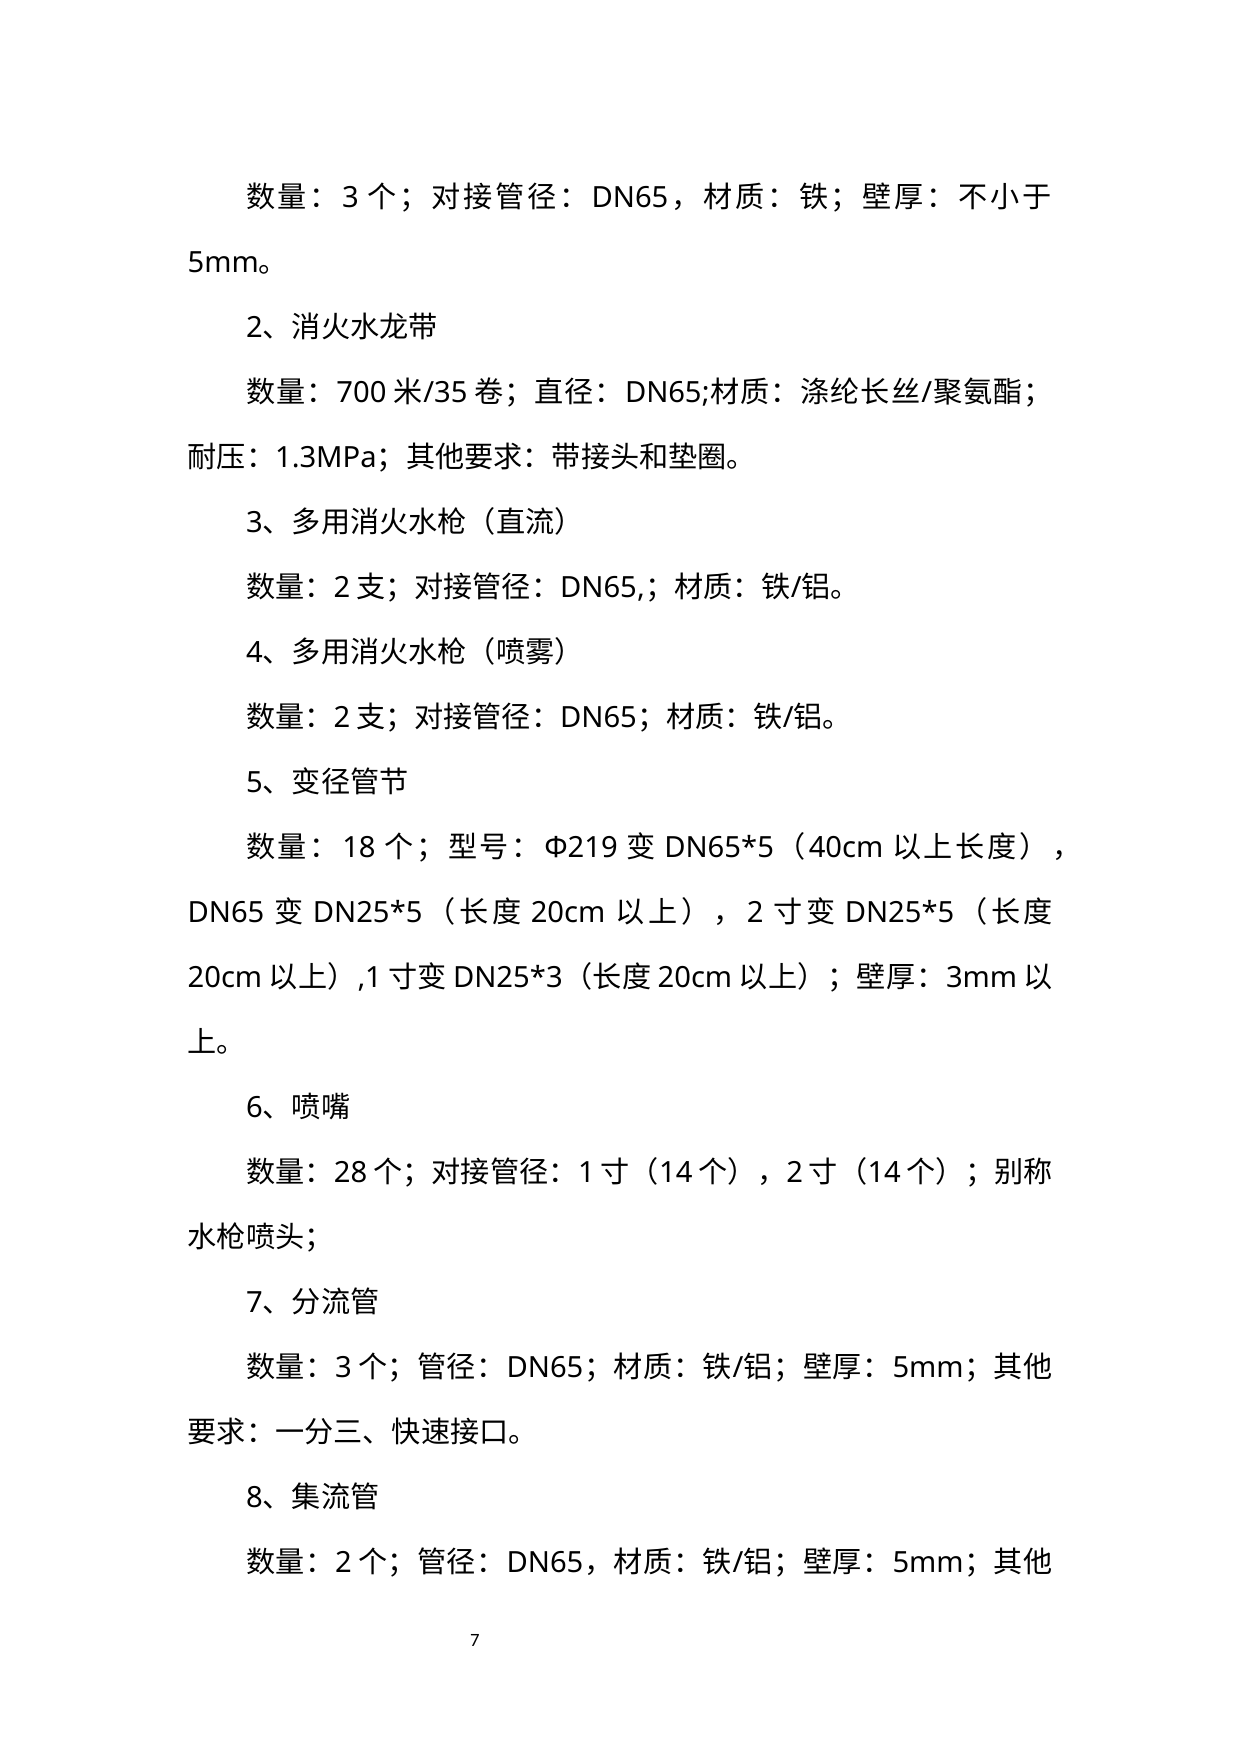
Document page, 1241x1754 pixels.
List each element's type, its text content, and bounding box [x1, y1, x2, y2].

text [187, 1527, 1053, 1592]
text 数量：3个；对接管径：DN65，材质：铁；壁厚：不小于5mm。 [187, 162, 1053, 292]
text 4、多用消火水枪（喷雾） [187, 617, 1053, 682]
text 数量：3个；管径：DN65；材质：铁/铝；壁厚：5mm；其他要求：一分三、快速接口。 [187, 1332, 1053, 1462]
text 数量：2支；对接管径：DN65；材质：铁/铝。 [187, 682, 1053, 747]
text 数量：18个；型号：Φ219变DN65*5（40cm以上长度），DN65变DN25*5（长度20cm以上），2寸变DN25*5（长度20cm以上）,1寸变DN25*3（长度20cm以上）；壁厚：3mm以上。 [187, 812, 1053, 1072]
text 2、消火水龙带 [187, 292, 1053, 357]
text 6、喷嘴 [187, 1072, 1053, 1137]
text 5、变径管节 [187, 747, 1053, 812]
text 数量：28个；对接管径：1寸（14个），2寸（14个）；别称：水枪喷头； [187, 1137, 1053, 1267]
text 数量：700米/35卷；直径：DN65;材质：涤纶长丝/聚氨酯；耐压：1.3MPa；其他要求：带接头和垫圈。 [187, 357, 1053, 487]
text 数量：2支；对接管径：DN65,；材质：铁/铝。 [187, 552, 1053, 617]
text 7、分流管 [187, 1267, 1053, 1332]
text 3、多用消火水枪（直流） [187, 487, 1053, 552]
text 8、集流管 [187, 1462, 1053, 1527]
